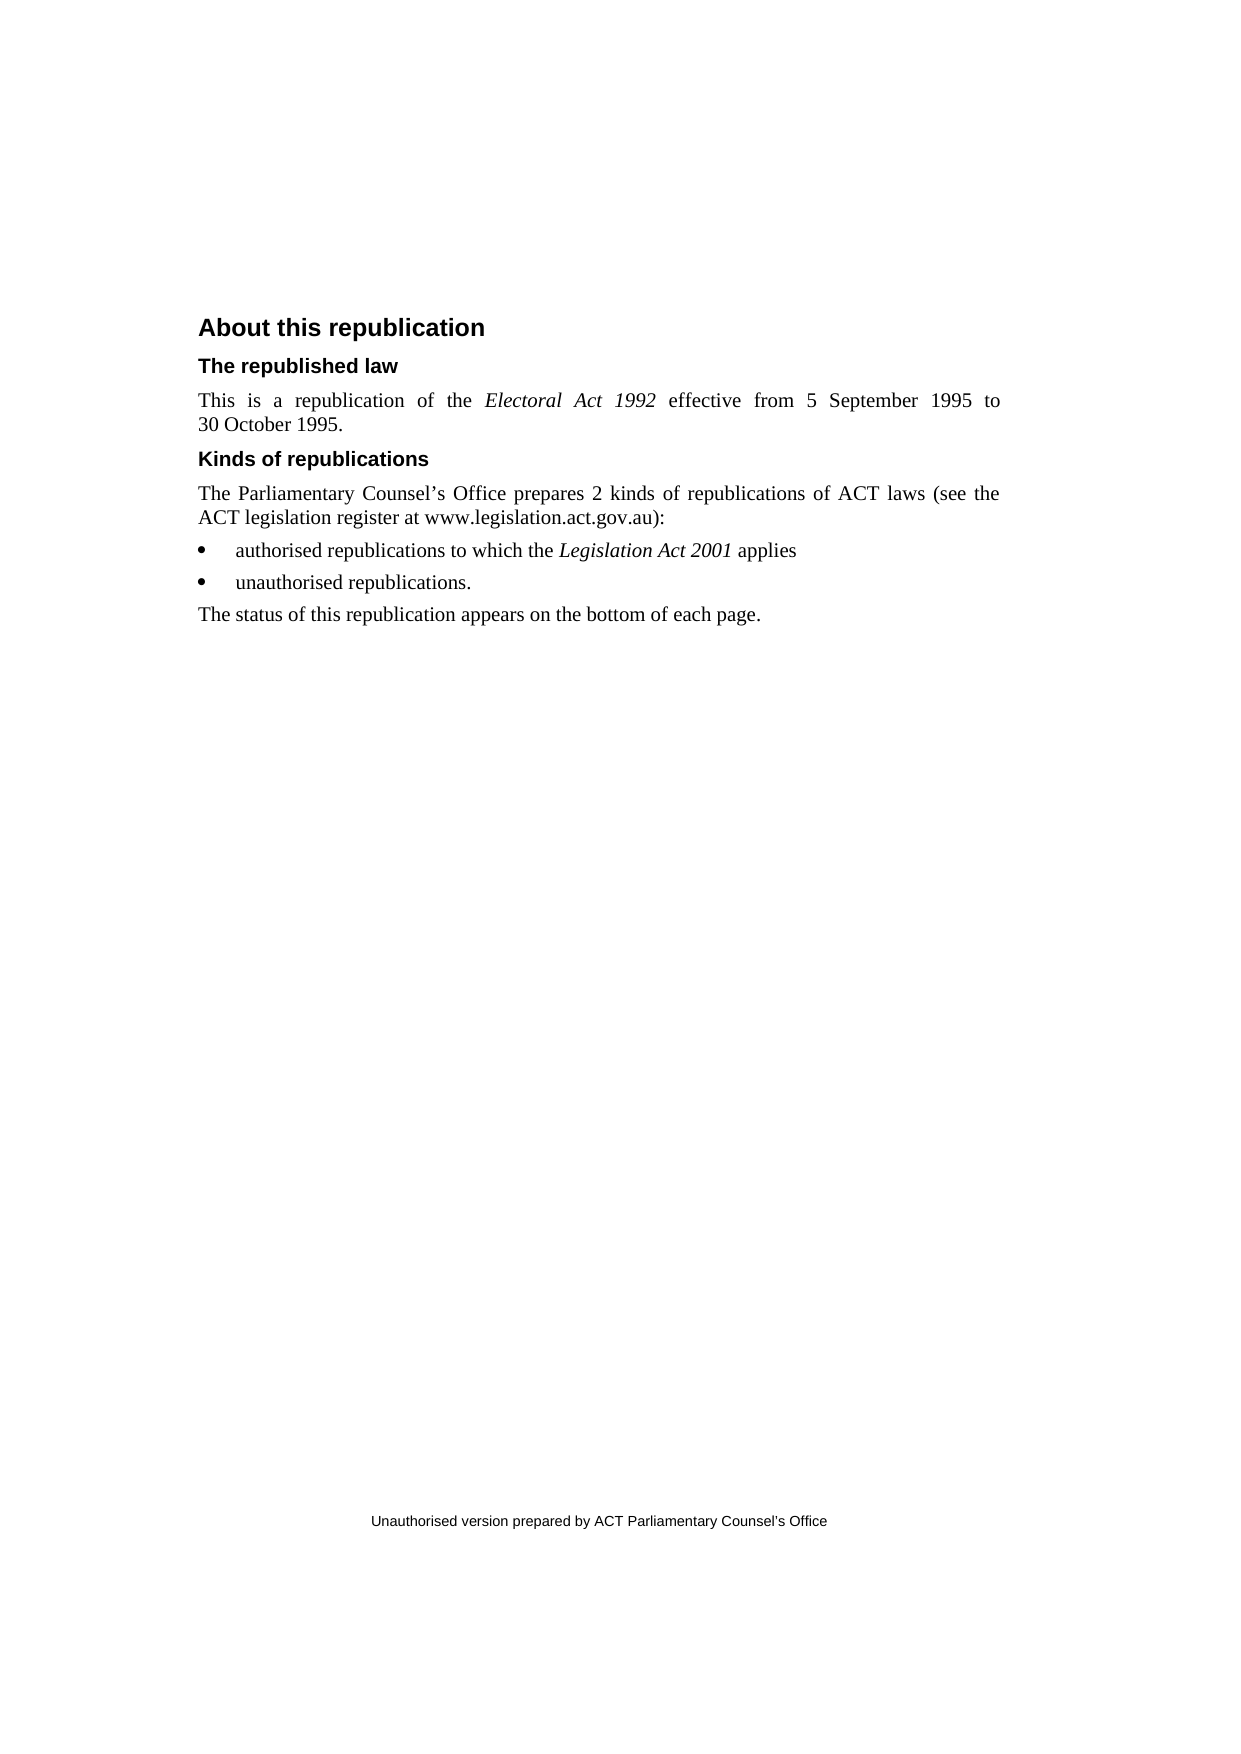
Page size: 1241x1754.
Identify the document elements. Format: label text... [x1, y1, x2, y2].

text The status of this republication appears on the bottom of each page. [198, 602, 1001, 626]
text Kinds of republications [198, 447, 1001, 471]
list unauthorised republications. [198, 570, 1001, 594]
text This is a republication of the Electoral Act 1992 effective from 5 September 1995 to 30 October 1995. [198, 388, 1001, 436]
list authorised republications to which the Legislation Act 2001 applies [198, 537, 1001, 562]
subtitle About this republication [198, 312, 1001, 341]
text The Parliamentary Counsel’s Office prepares 2 kinds of republications of ACT laws (see the ACT legislation register at www.legislation.act.gov.au): [198, 481, 1001, 529]
text The republished law [198, 354, 1001, 378]
